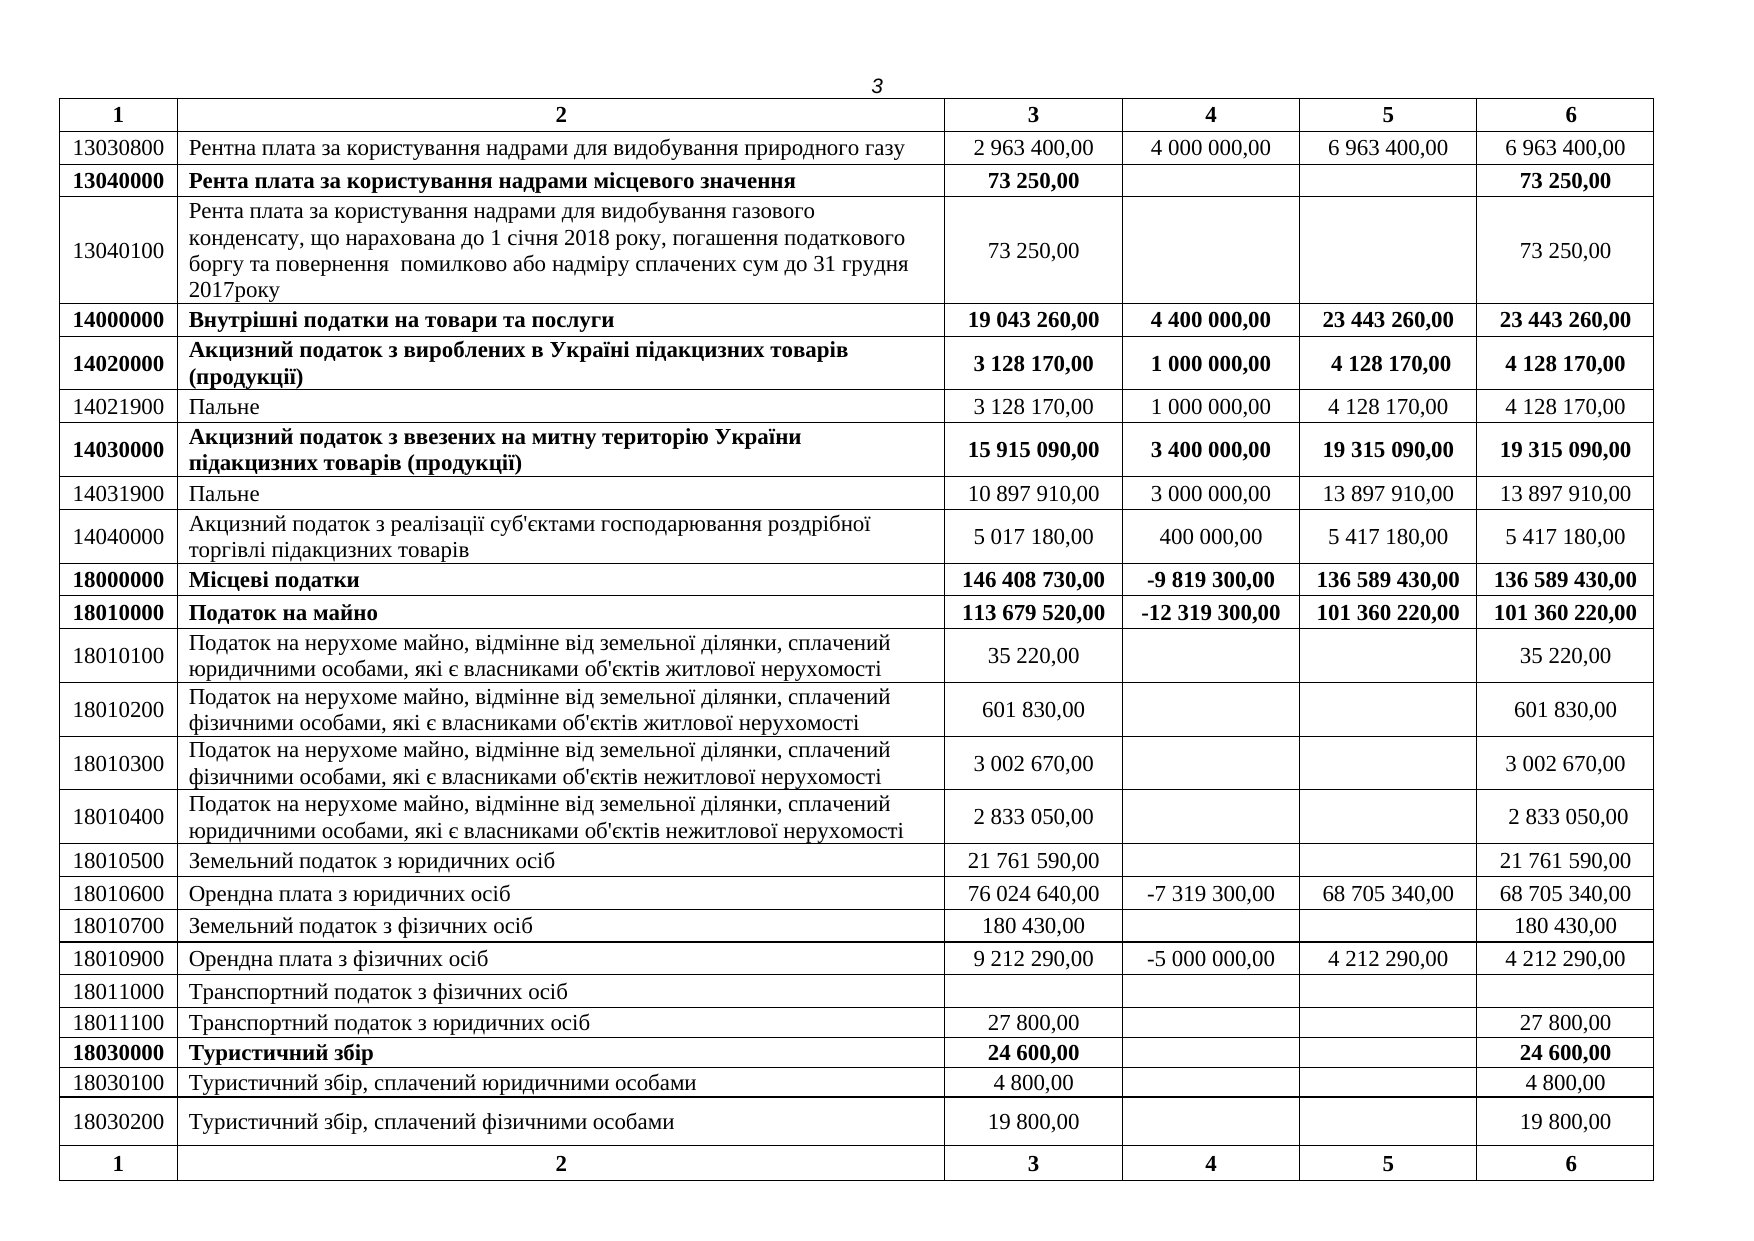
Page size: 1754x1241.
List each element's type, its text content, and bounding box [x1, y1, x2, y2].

table_cell 76 024 640,00 [945, 877, 1122, 909]
table_cell 19 043 260,00 [945, 304, 1122, 336]
table_cell 14000000 [60, 304, 177, 336]
table_cell 4 128 170,00 [1300, 337, 1476, 389]
table_cell -12 319 300,00 [1123, 596, 1299, 628]
table_cell 68 705 340,00 [1300, 877, 1476, 909]
table_cell [1300, 197, 1476, 303]
table_cell [1477, 975, 1653, 1007]
table_cell 18010900 [60, 943, 177, 974]
table_cell [1123, 629, 1299, 682]
table_cell 18010100 [60, 629, 177, 682]
table_cell [1300, 165, 1476, 196]
table_cell 1 000 000,00 [1123, 390, 1299, 422]
table_cell 4 128 170,00 [1477, 337, 1653, 389]
table_cell 3 [945, 1146, 1122, 1180]
table_cell Пальне [178, 477, 944, 509]
table_cell 18011000 [60, 975, 177, 1007]
table_cell 14040000 [60, 510, 177, 562]
table_cell Місцеві податки [178, 564, 944, 595]
table_cell 35 220,00 [1477, 629, 1653, 682]
table_cell [1300, 1068, 1476, 1096]
table_cell 1 [60, 1146, 177, 1180]
table_cell Внутрішні податки на товари та послуги [178, 304, 944, 336]
table_cell 6 963 400,00 [1300, 132, 1476, 163]
table_cell 13040100 [60, 197, 177, 303]
table_cell 5 017 180,00 [945, 510, 1122, 562]
table_cell 4 212 290,00 [1300, 943, 1476, 974]
table_cell 4 212 290,00 [1477, 943, 1653, 974]
table_cell 2 [178, 1146, 944, 1180]
table_cell Податок на нерухоме майно, відмінне від земельної ділянки, сплачений юридичними особами, які є власниками об'єктів житлової нерухомості [178, 629, 944, 682]
table_cell 18010300 [60, 737, 177, 789]
table_cell 6 [1477, 99, 1653, 131]
table_cell [1123, 1098, 1299, 1145]
table_cell 3 [945, 99, 1122, 131]
table_cell 4 128 170,00 [1300, 390, 1476, 422]
table_cell 4 400 000,00 [1123, 304, 1299, 336]
table_cell 18030100 [60, 1068, 177, 1096]
table_cell Орендна плата з юридичних осіб [178, 877, 944, 909]
table_cell 18030200 [60, 1098, 177, 1145]
table_cell [1300, 844, 1476, 876]
table_cell 113 679 520,00 [945, 596, 1122, 628]
table_cell 18010600 [60, 877, 177, 909]
table_cell 3 400 000,00 [1123, 423, 1299, 476]
table_cell 73 250,00 [945, 165, 1122, 196]
table_cell Податок на нерухоме майно, відмінне від земельної ділянки, сплачений фізичними особами, які є власниками об'єктів нежитлової нерухомості [178, 737, 944, 789]
table_cell Рентна плата за користування надрами для видобування природного газу [178, 132, 944, 163]
table_cell 27 800,00 [945, 1008, 1122, 1037]
table_cell 13 897 910,00 [1477, 477, 1653, 509]
table_cell Транспортний податок з юридичних осіб [178, 1008, 944, 1037]
table_cell Туристичний збір [178, 1038, 944, 1067]
table_cell 10 897 910,00 [945, 477, 1122, 509]
table_cell 14031900 [60, 477, 177, 509]
table_cell 3 002 670,00 [945, 737, 1122, 789]
table_cell [1300, 790, 1476, 843]
table_cell Акцизний податок з ввезених на митну територію України підакцизних товарів (продукції) [178, 423, 944, 476]
table_cell [1300, 1098, 1476, 1145]
table_cell [1123, 790, 1299, 843]
table_cell 18010000 [60, 596, 177, 628]
table_cell 4 [1123, 99, 1299, 131]
table_cell 18030000 [60, 1038, 177, 1067]
table_cell [1123, 197, 1299, 303]
table_cell 9 212 290,00 [945, 943, 1122, 974]
table_cell Акцизний податок з вироблених в Україні підакцизних товарів (продукції) [178, 337, 944, 389]
table_cell 3 128 170,00 [945, 390, 1122, 422]
table_cell -7 319 300,00 [1123, 877, 1299, 909]
table_cell [945, 975, 1122, 1007]
table_cell 1 000 000,00 [1123, 337, 1299, 389]
table_cell Акцизний податок з реалізації суб'єктами господарювання роздрібної торгівлі підакцизних товарів [178, 510, 944, 562]
table_cell 35 220,00 [945, 629, 1122, 682]
table_cell [1123, 975, 1299, 1007]
table_cell 14020000 [60, 337, 177, 389]
table_cell 18010200 [60, 683, 177, 736]
table_cell 21 761 590,00 [945, 844, 1122, 876]
table_cell Орендна плата з фізичних осіб [178, 943, 944, 974]
table_cell 18010400 [60, 790, 177, 843]
table_cell 1 [60, 99, 177, 131]
table_cell [1123, 165, 1299, 196]
table_cell 2 [178, 99, 944, 131]
table_cell 136 589 430,00 [1477, 564, 1653, 595]
table_cell 13 897 910,00 [1300, 477, 1476, 509]
table_cell 24 600,00 [1477, 1038, 1653, 1067]
table_cell [1123, 737, 1299, 789]
table_cell 4 000 000,00 [1123, 132, 1299, 163]
table_cell 19 315 090,00 [1477, 423, 1653, 476]
table_cell 4 128 170,00 [1477, 390, 1653, 422]
table_cell Транспортний податок з фізичних осіб [178, 975, 944, 1007]
table_cell 6 963 400,00 [1477, 132, 1653, 163]
table_cell [1123, 1008, 1299, 1037]
table_cell 13030800 [60, 132, 177, 163]
table_cell [1300, 1038, 1476, 1067]
table_cell Рента плата за користування надрами для видобування газового конденсату, що нарахована до 1 січня 2018 року, погашення податкового боргу та повернення помилково або надміру сплачених сум до 31 грудня 2017року [178, 197, 944, 303]
table_cell [1300, 975, 1476, 1007]
table_cell 5 [1300, 1146, 1476, 1180]
table_cell 2 833 050,00 [1477, 790, 1653, 843]
table_cell [1123, 1038, 1299, 1067]
table_cell 18010500 [60, 844, 177, 876]
table_cell 180 430,00 [945, 910, 1122, 941]
table_cell [1123, 683, 1299, 736]
table_cell 5 417 180,00 [1477, 510, 1653, 562]
table_cell [1123, 844, 1299, 876]
table_cell 3 002 670,00 [1477, 737, 1653, 789]
table_cell Туристичний збір, сплачений фізичними особами [178, 1098, 944, 1145]
table_cell 19 315 090,00 [1300, 423, 1476, 476]
table_cell [1300, 683, 1476, 736]
table_cell 101 360 220,00 [1300, 596, 1476, 628]
table_cell 23 443 260,00 [1300, 304, 1476, 336]
table_cell 27 800,00 [1477, 1008, 1653, 1037]
table_cell 4 800,00 [1477, 1068, 1653, 1096]
table_cell -9 819 300,00 [1123, 564, 1299, 595]
table_cell 601 830,00 [945, 683, 1122, 736]
table_cell Рента плата за користування надрами місцевого значення [178, 165, 944, 196]
table_cell 3 000 000,00 [1123, 477, 1299, 509]
table_cell 5 417 180,00 [1300, 510, 1476, 562]
table_cell 18000000 [60, 564, 177, 595]
table_cell 6 [1477, 1146, 1653, 1180]
table_cell [1300, 629, 1476, 682]
table_cell 18010700 [60, 910, 177, 941]
table_cell [1300, 737, 1476, 789]
table_cell 23 443 260,00 [1477, 304, 1653, 336]
table_cell [1300, 1008, 1476, 1037]
table_cell 136 589 430,00 [1300, 564, 1476, 595]
table_cell 3 128 170,00 [945, 337, 1122, 389]
table_cell 5 [1300, 99, 1476, 131]
table_cell Податок на нерухоме майно, відмінне від земельної ділянки, сплачений юридичними особами, які є власниками об'єктів нежитлової нерухомості [178, 790, 944, 843]
table_cell 146 408 730,00 [945, 564, 1122, 595]
table_cell 19 800,00 [945, 1098, 1122, 1145]
table_cell 400 000,00 [1123, 510, 1299, 562]
table_cell 13040000 [60, 165, 177, 196]
table_cell Земельний податок з фізичних осіб [178, 910, 944, 941]
table_cell 73 250,00 [1477, 165, 1653, 196]
table_cell [1300, 910, 1476, 941]
table_cell Туристичний збір, сплачений юридичними особами [178, 1068, 944, 1096]
table_cell 19 800,00 [1477, 1098, 1653, 1145]
table_cell 2 833 050,00 [945, 790, 1122, 843]
table_cell -5 000 000,00 [1123, 943, 1299, 974]
table_cell 601 830,00 [1477, 683, 1653, 736]
table_cell 68 705 340,00 [1477, 877, 1653, 909]
table_cell 14021900 [60, 390, 177, 422]
table_cell Податок на нерухоме майно, відмінне від земельної ділянки, сплачений фізичними особами, які є власниками об'єктів житлової нерухомості [178, 683, 944, 736]
table_cell 18011100 [60, 1008, 177, 1037]
table_cell 24 600,00 [945, 1038, 1122, 1067]
table_cell [1123, 1068, 1299, 1096]
table_cell 73 250,00 [945, 197, 1122, 303]
table_cell 73 250,00 [1477, 197, 1653, 303]
table_cell 21 761 590,00 [1477, 844, 1653, 876]
table_cell 15 915 090,00 [945, 423, 1122, 476]
table_cell 14030000 [60, 423, 177, 476]
table_cell 180 430,00 [1477, 910, 1653, 941]
table_cell Податок на майно [178, 596, 944, 628]
table_cell 2 963 400,00 [945, 132, 1122, 163]
table_cell 4 [1123, 1146, 1299, 1180]
table_cell Земельний податок з юридичних осіб [178, 844, 944, 876]
table_cell Пальне [178, 390, 944, 422]
table_cell 101 360 220,00 [1477, 596, 1653, 628]
table_cell 4 800,00 [945, 1068, 1122, 1096]
table_cell [1123, 910, 1299, 941]
